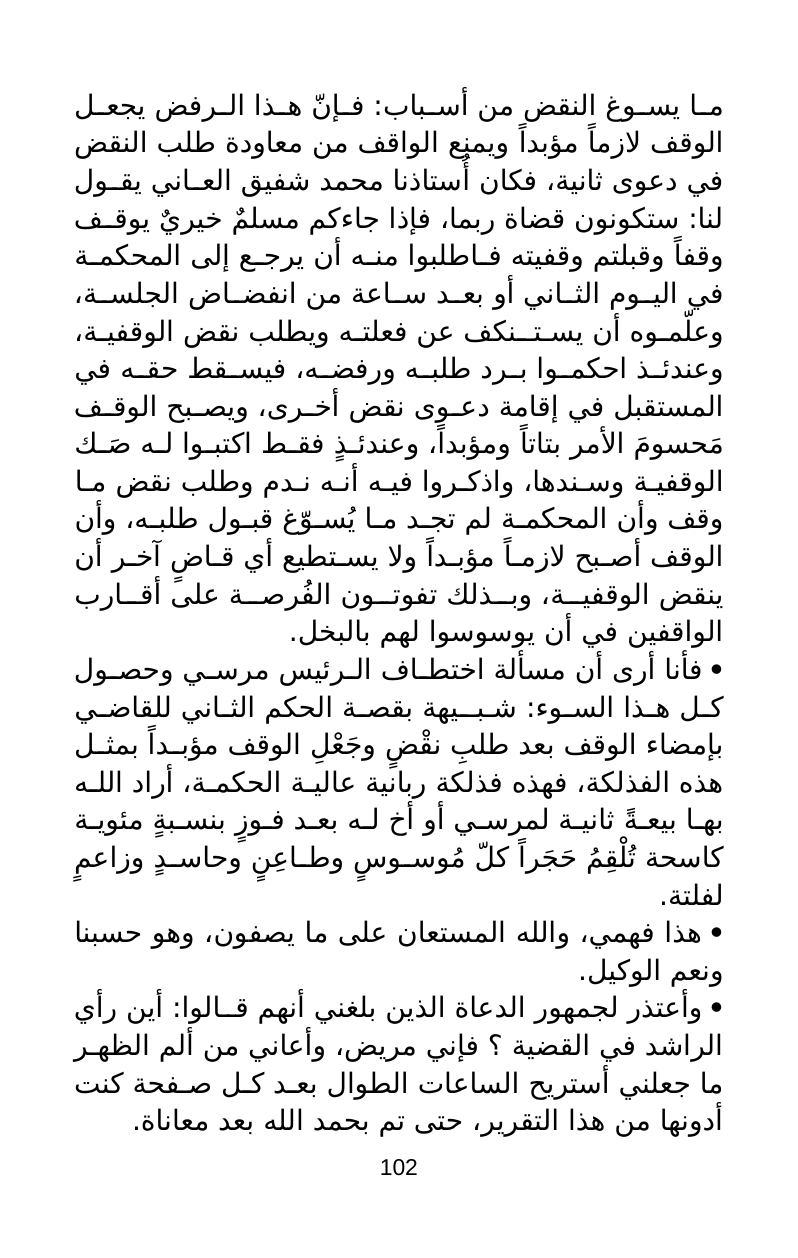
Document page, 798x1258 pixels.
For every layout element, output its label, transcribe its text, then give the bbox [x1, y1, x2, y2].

list هذا فهمي، والله المستعان على ما يصفون، وهو حسبنا ونعم الوكيل. [74, 916, 723, 987]
list فأنا أرى أن مسألة اختطاف الرئيس مرسي وحصول كل هذا السوء: شـبـيهة بقصة الحكم الثاني للقاضي بإمضاء الوقف بعد طلبِ نقْضٍ وجَعْلِ الوقف مؤبداً بمثل هذه الفذلكة، فهذه فذلكة ربانية عالية الحكمة، أراد الله بها بيعةً ثانية لمرسي أو أخ له بعد فوزٍ بنسبةٍ مئوية كاسحة تُلْقِمُ حَجَراً كلّ مُوسوسٍ وطاعِنٍ وحاسدٍ وزاعمٍ لفلتة. [74, 653, 723, 912]
list وأعتذر لجمهور الدعاة الذين بلغني أنهم قالوا: أين رأي الراشد في القضية ؟ فإني مريض، وأعاني من ألم الظهر ما جعلني أستريح الساعات الطوال بعد كل صفحة كنت أدونها من هذا التقرير، حتى تم بحمد الله بعد معاناة. [74, 992, 723, 1137]
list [74, 89, 723, 648]
